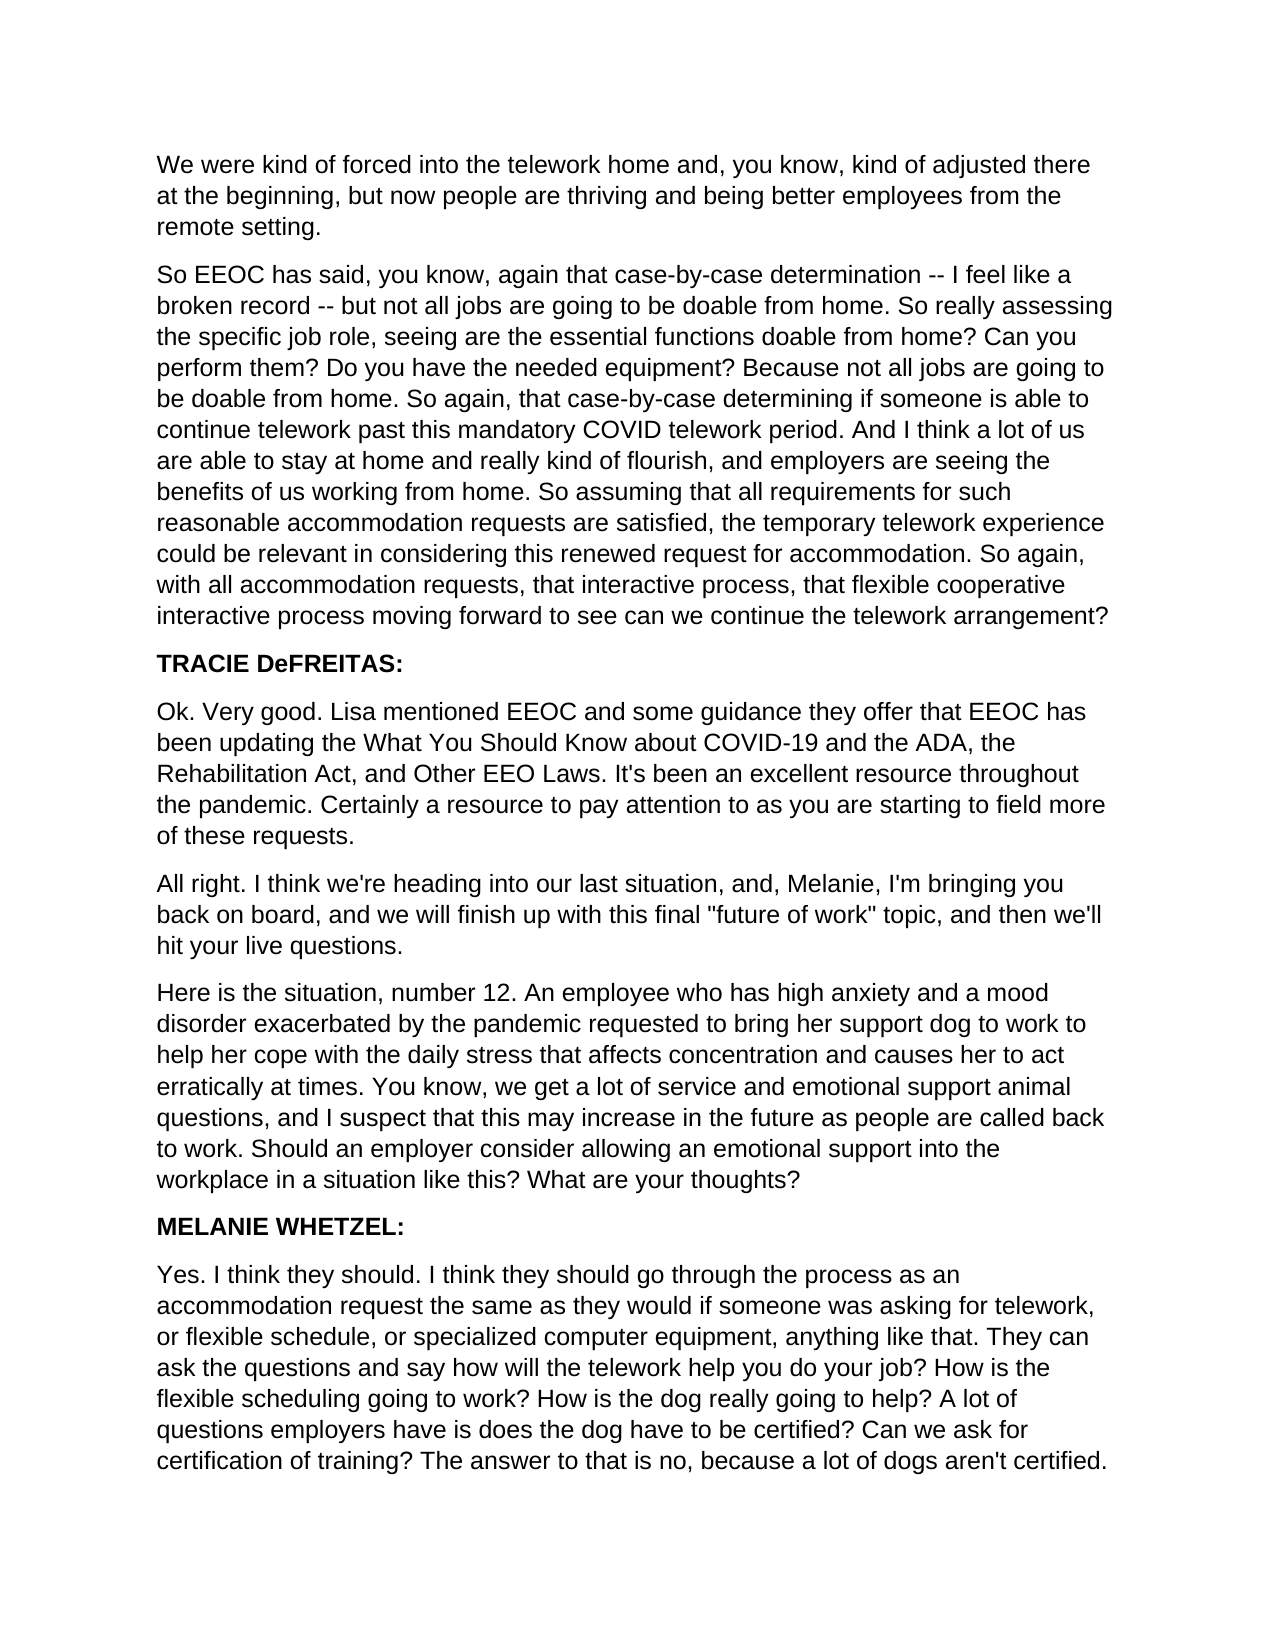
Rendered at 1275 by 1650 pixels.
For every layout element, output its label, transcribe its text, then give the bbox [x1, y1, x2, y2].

text Here is the situation, number 12. An employee who has high anxiety and a mood disorder exacerbated by the pandemic requested to bring her support dog to work to help her cope with the daily stress that affects concentration and causes her to act erratically at times. You know, we get a lot of service and emotional support animal questions, and I suspect that this may increase in the future as people are called back to work. Should an employer consider allowing an emotional support into the workplace in a situation like this? What are your thoughts? [156, 978, 1118, 1193]
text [156, 1260, 1118, 1475]
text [156, 150, 1118, 241]
text Ok. Very good. Lisa mentioned EEOC and some guidance they offer that EEOC has been updating the What You Should Know about COVID-19 and the ADA, the Rehabilitation Act, and Other EEO Laws. It's been an excellent resource throughout the pandemic. Certainly a resource to pay attention to as you are starting to field more of these requests. [156, 697, 1118, 849]
text TRACIE DeFREITAS: [156, 649, 1118, 678]
text All right. I think we're heading into our last situation, and, Melanie, I'm bringing you back on board, and we will finish up with this final "future of work" topic, and then we'll hit your live questions. [156, 868, 1118, 959]
text So EEOC has said, you know, again that case-by-case determination -- I feel like a broken record -- but not all jobs are going to be doable from home. So really assessing the specific job role, seeing are the essential functions doable from home? Can you perform them? Do you have the needed equipment? Because not all jobs are going to be doable from home. So again, that case-by-case determining if someone is able to continue telework past this mandatory COVID telework period. And I think a lot of us are able to stay at home and really kind of flourish, and employers are seeing the benefits of us working from home. So assuming that all requirements for such reasonable accommodation requests are satisfied, the temporary telework experience could be relevant in considering this renewed request for accommodation. So again, with all accommodation requests, that interactive process, that flexible cooperative interactive process moving forward to see can we continue the telework arrangement? [156, 260, 1118, 630]
text MELANIE WHETZEL: [156, 1212, 1118, 1241]
